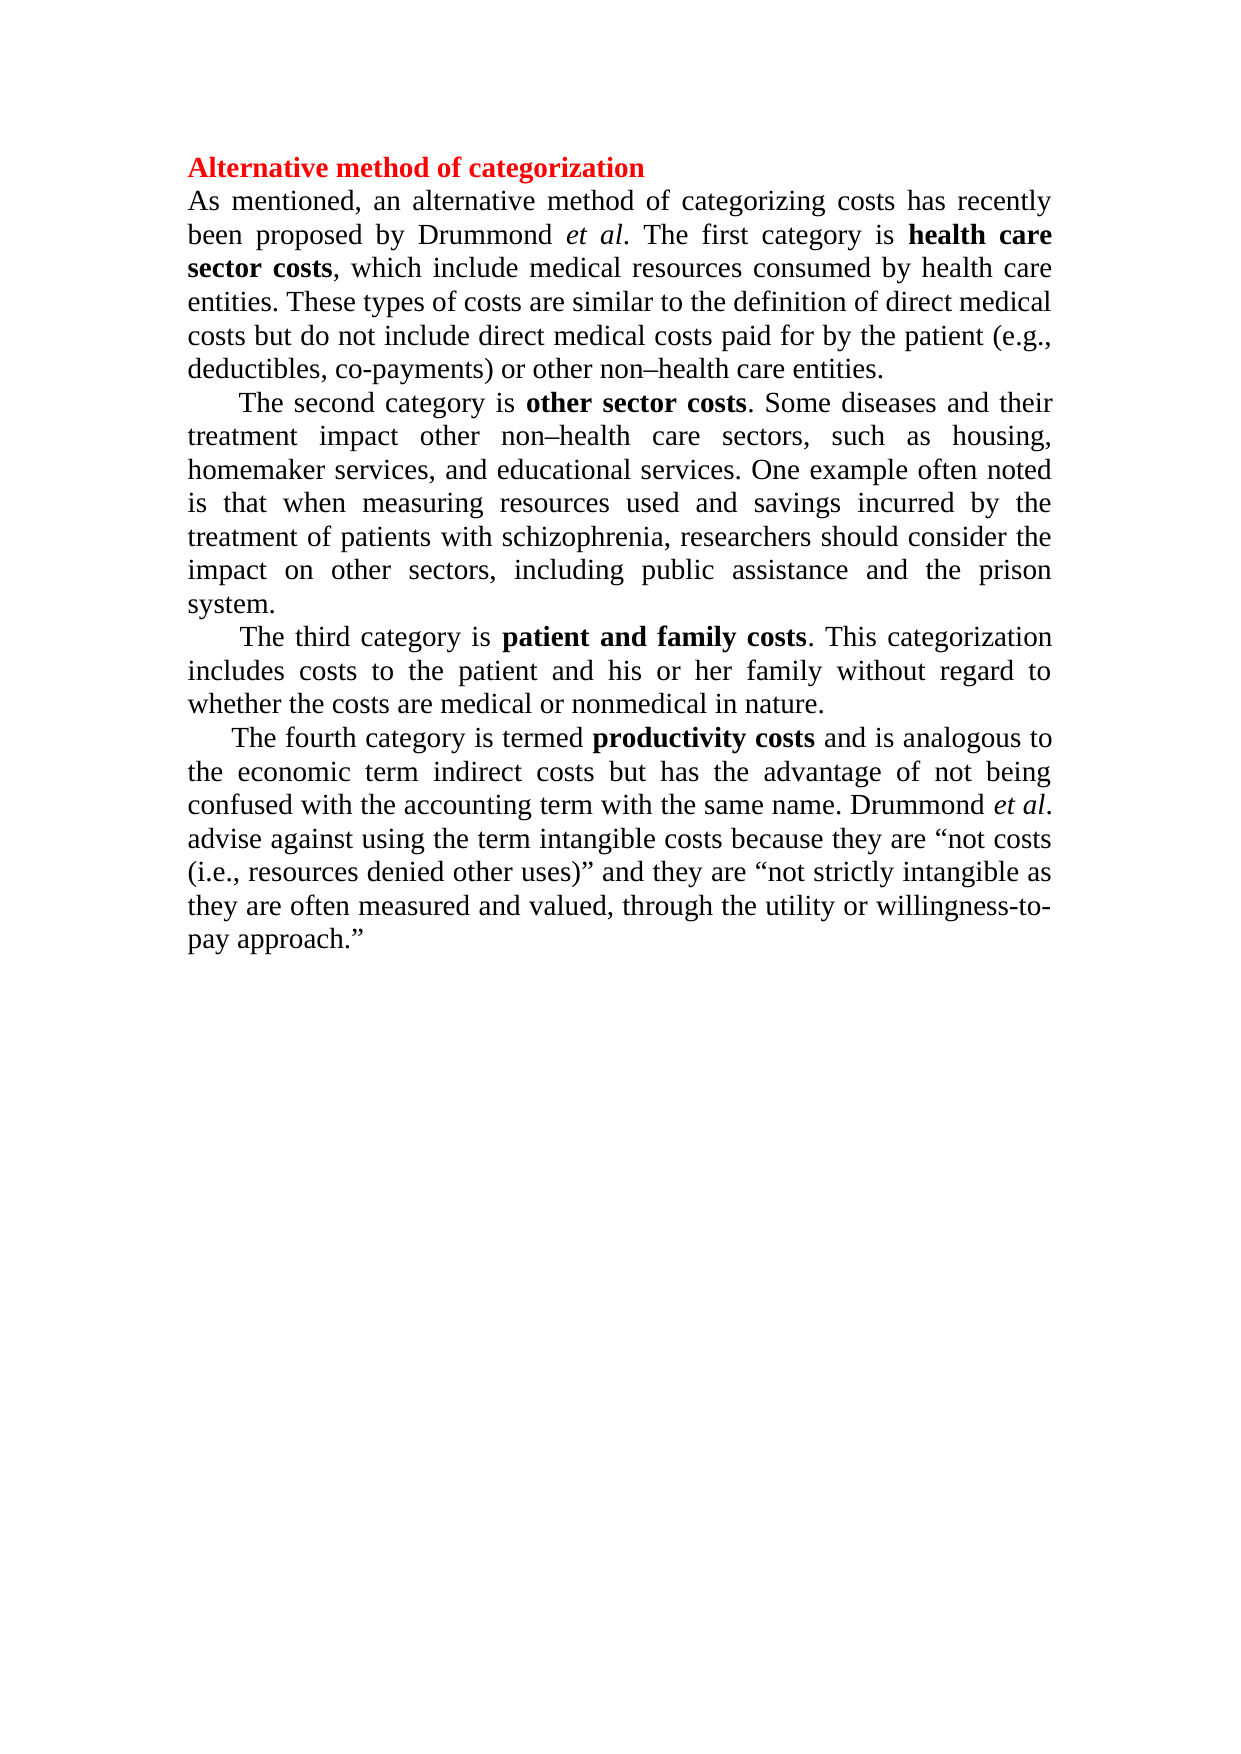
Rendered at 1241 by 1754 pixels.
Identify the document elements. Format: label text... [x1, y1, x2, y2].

text Alternative method of categorization [187, 150, 1053, 183]
text The second category is other sector costs. Some diseases and their treatment impact other non–health care sectors, such as housing, homemaker services, and educational services. One example often noted is that when measuring resources used and savings incurred by the treatment of patients with schizophrenia, researchers should consider the impact on other sectors, including public assistance and the prison system. [187, 385, 1053, 619]
text As mentioned, an alternative method of categorizing costs has recently been proposed by Drummond et al. The first category is health care sector costs, which include medical resources consumed by health care entities. These types of costs are similar to the definition of direct medical costs but do not include direct medical costs paid for by the patient (e.g., deductibles, co-payments) or other non–health care entities. [187, 183, 1053, 385]
text The fourth category is termed productivity costs and is analogous to the economic term indirect costs but has the advantage of not being confused with the accounting term with the same name. Drummond et al. advise against using the term intangible costs because they are “not costs (i.e., resources denied other uses)” and they are “not strictly intangible as they are often measured and valued, through the utility or willingness-to-pay approach.” [187, 720, 1053, 955]
text The third category is patient and family costs. This categorization includes costs to the patient and his or her family without regard to whether the costs are medical or nonmedical in nature. [187, 619, 1053, 720]
